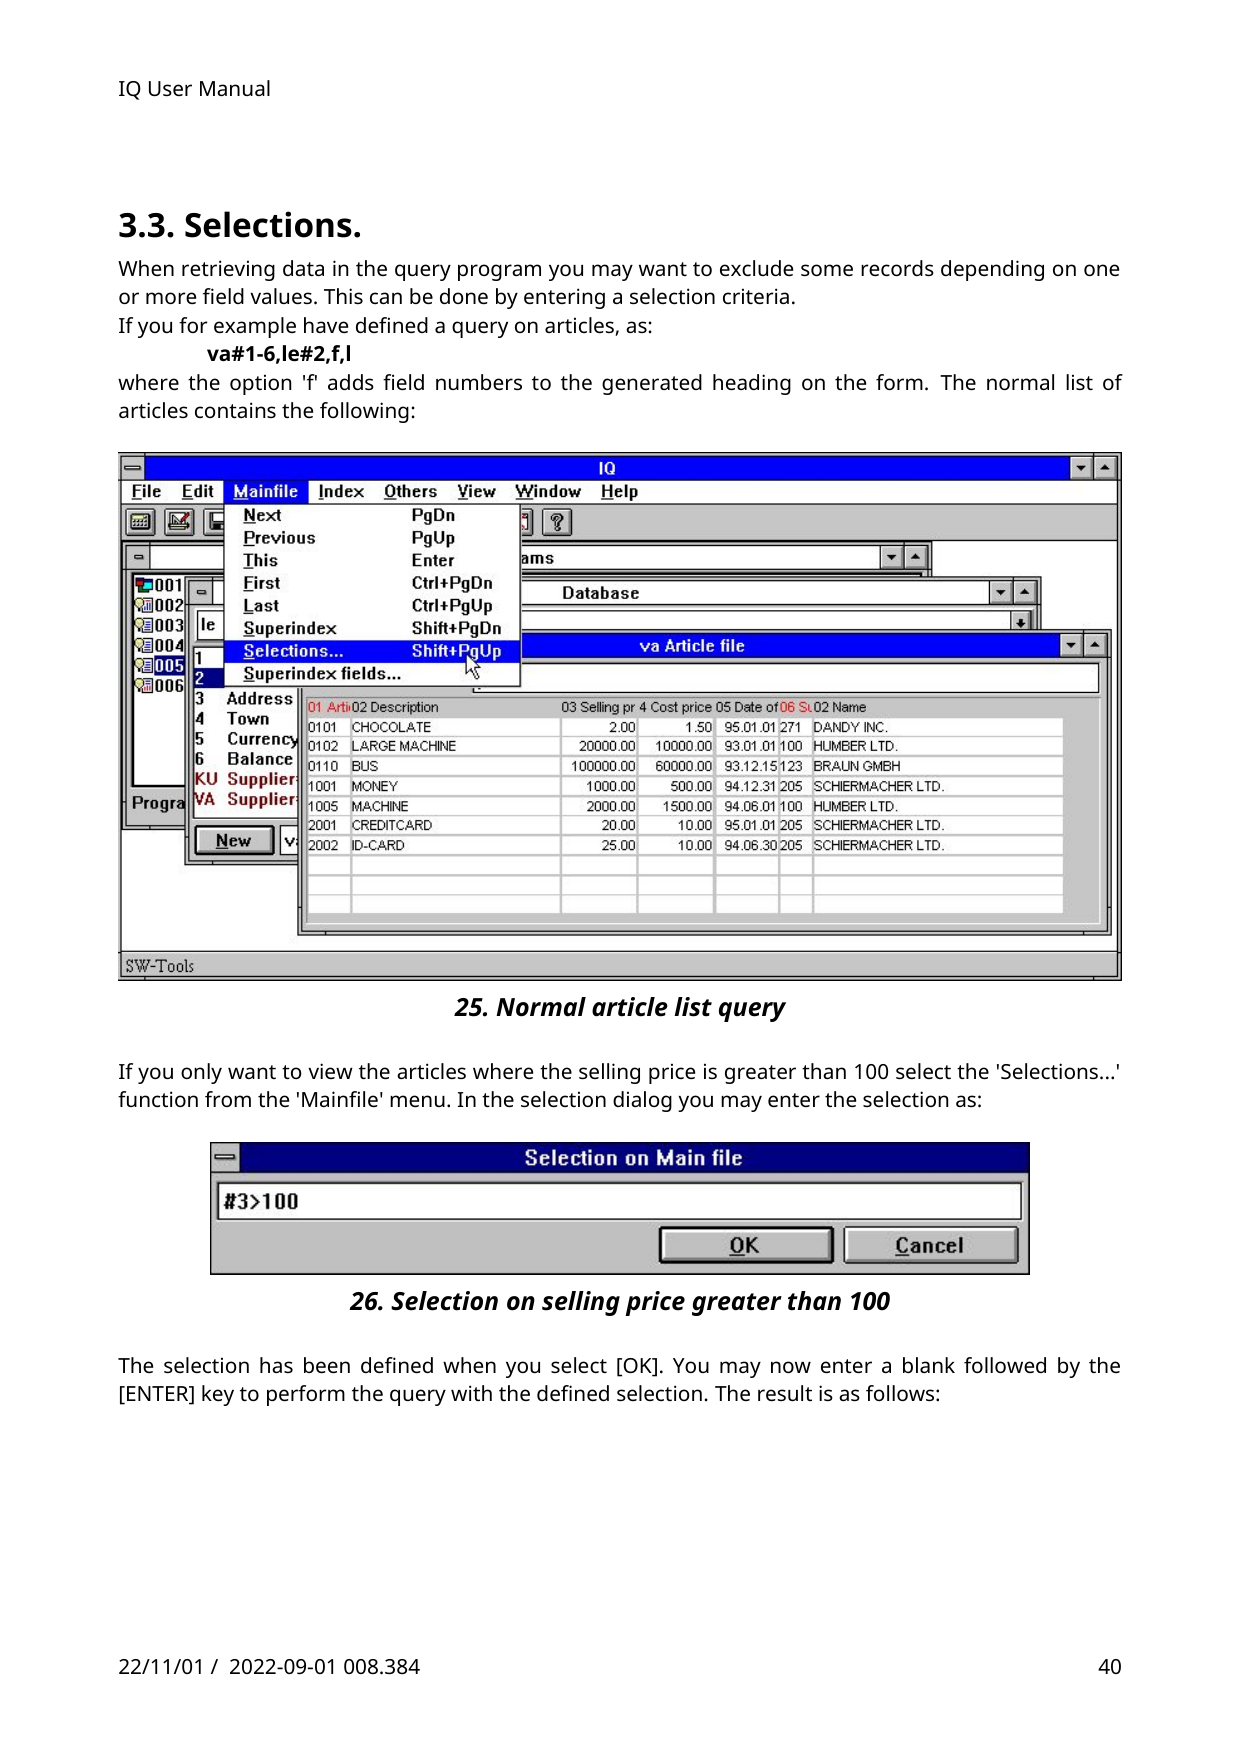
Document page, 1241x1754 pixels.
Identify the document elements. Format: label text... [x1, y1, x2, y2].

text When retrieving data in the query program you may want to exclude some records depending on one or more field values. This can be done by entering a selection criteria. [118, 254, 1122, 311]
subtitle 25. Normal article list query [118, 989, 1122, 1023]
text where the option 'f' adds field numbers to the generated heading on the form. The normal list of articles contains the following: [118, 368, 1122, 424]
picture [118, 452, 1122, 981]
text If you only want to view the articles where the selling price is greater than 100 select the 'Selections...' function from the 'Mainfile' menu. In the selection dialog you may enter the selection as: [118, 1057, 1122, 1114]
text If you for example have defined a query on articles, as: [118, 311, 1122, 339]
subtitle 26. Selection on selling price greater than 100 [118, 1283, 1122, 1317]
text The selection has been defined when you select [OK]. You may now enter a blank followed by the [ENTER] key to perform the query with the defined selection. The result is as follows: [118, 1351, 1122, 1408]
picture [210, 1142, 1030, 1275]
subtitle 3.3. Selections. [118, 202, 1122, 248]
text va#1-6,le#2,f,l [207, 339, 1122, 368]
